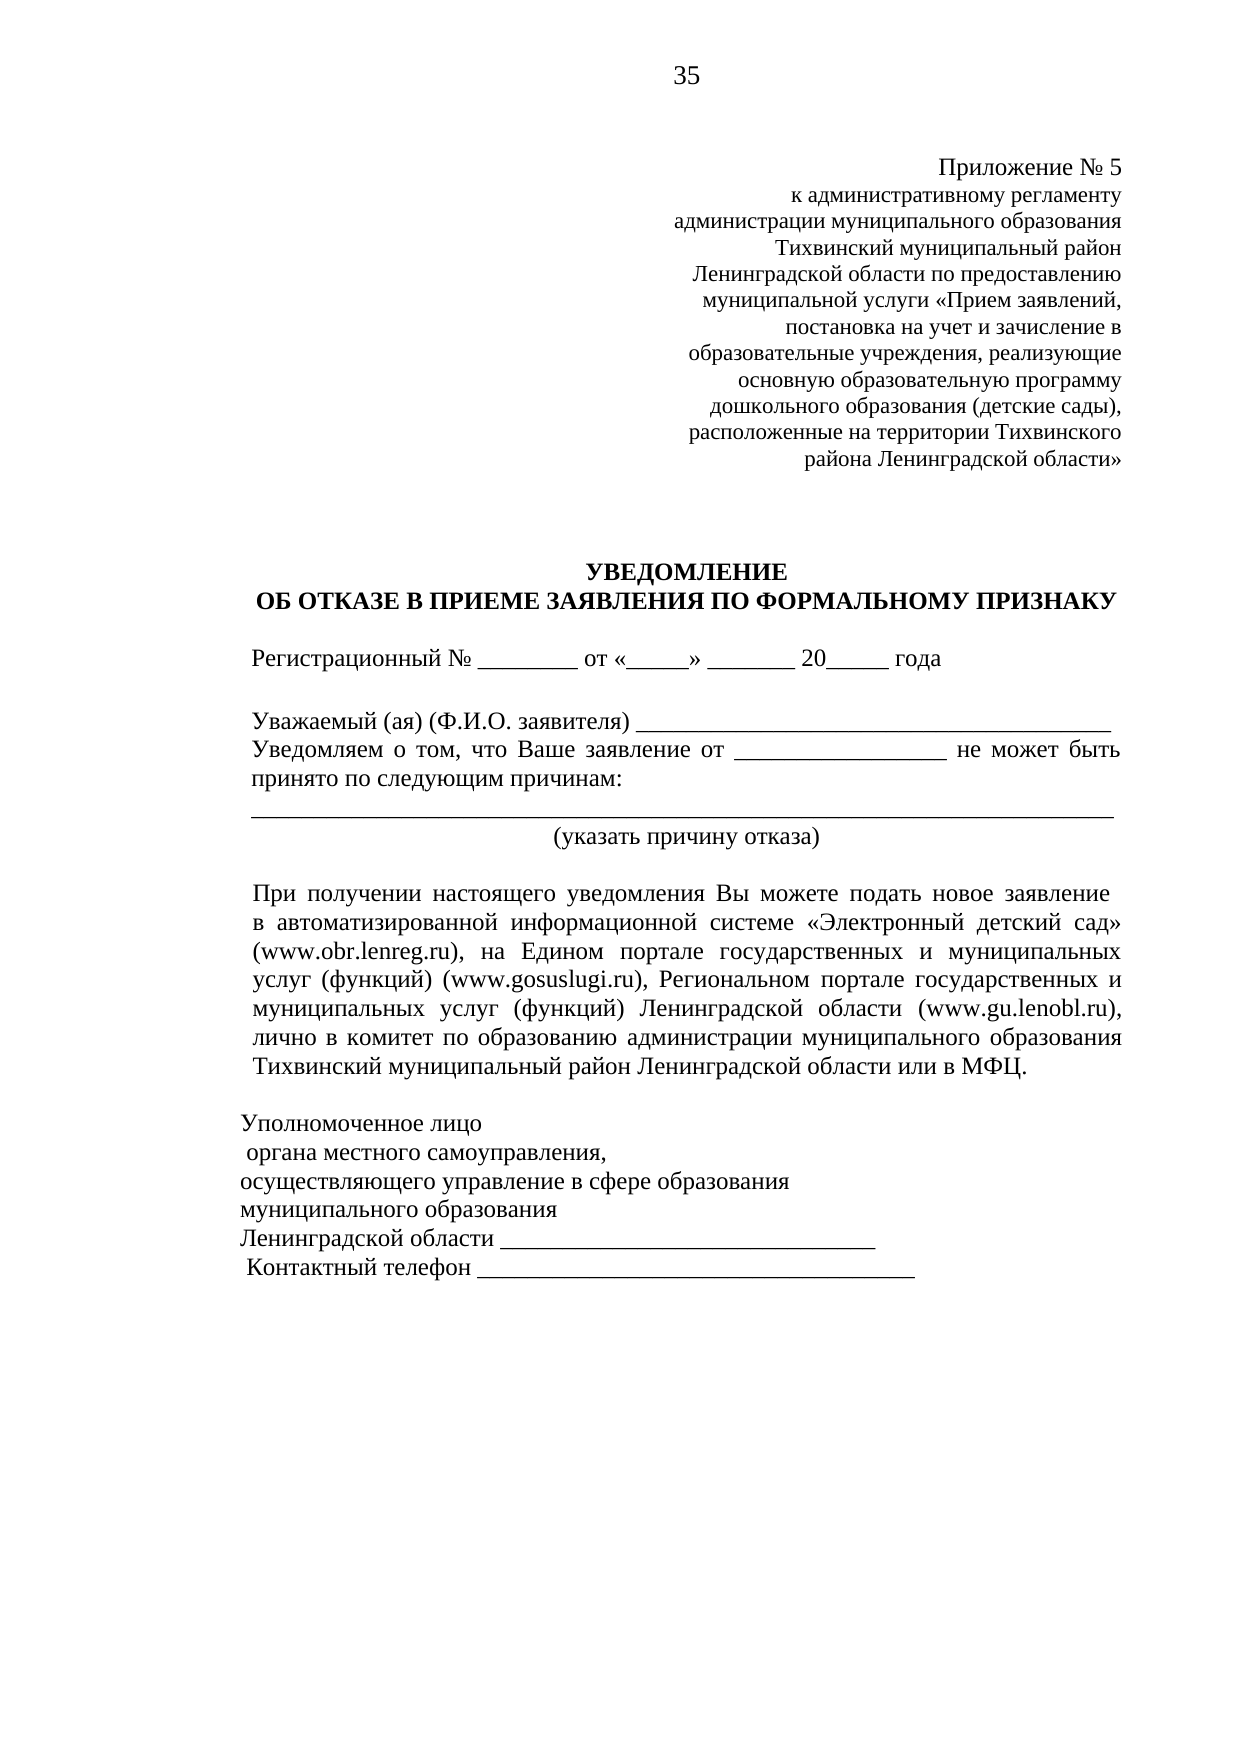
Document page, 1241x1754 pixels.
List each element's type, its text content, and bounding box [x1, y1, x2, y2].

text осуществляющего управление в сфере образования [177, 1166, 1122, 1194]
text Уведомляем о том, что Ваше заявление от _________________ не может быть принято по следующим причинам: [251, 734, 1122, 792]
text (указать причину отказа) [177, 821, 1122, 849]
text Приложение № 5 [177, 152, 1122, 181]
text муниципального образования [177, 1194, 1122, 1223]
text При получении настоящего уведомления Вы можете подать новое заявление в автоматизированной информационной системе «Электронный детский сад» (www.obr.lenreg.ru), на Едином портале государственных и муниципальных услуг (функций) (www.gosuslugi.ru), Региональном портале государственных и муниципальных услуг (функций) Ленинградской области (www.gu.lenobl.ru), лично в комитет по образованию администрации муниципального образования Тихвинский муниципальный район Ленинградской области или в МФЦ. [252, 878, 1122, 1079]
text _____________________________________________________________________ [177, 792, 1122, 821]
text Уважаемый (ая) (Ф.И.О. заявителя) ______________________________________ [177, 706, 1122, 734]
text Регистрационный № ________ от «_____» _______ 20_____ года [177, 643, 1122, 672]
text к административному регламенту [650, 181, 1122, 207]
text органа местного самоуправления, [177, 1137, 1123, 1166]
text Уполномоченное лицо [177, 1108, 1122, 1137]
text Ленинградской области ______________________________ [177, 1223, 1122, 1252]
text ОБ ОТКАЗЕ В ПРИЕМЕ ЗАЯВЛЕНИЯ ПО ФОРМАЛЬНОМУ ПРИЗНАКУ [177, 586, 1122, 615]
text УВЕДОМЛЕНИЕ [177, 557, 1122, 586]
text Контактный телефон ___________________________________ [177, 1252, 1122, 1281]
text администрации муниципального образования Тихвинский муниципальный район Ленинградской области по предоставлению муниципальной услуги «Прием заявлений, постановка на учет и зачисление в образовательные учреждения, реализующие основную образовательную программу дошкольного образования (детские сады), расположенные на территории Тихвинского района Ленинградской области» [650, 207, 1122, 471]
